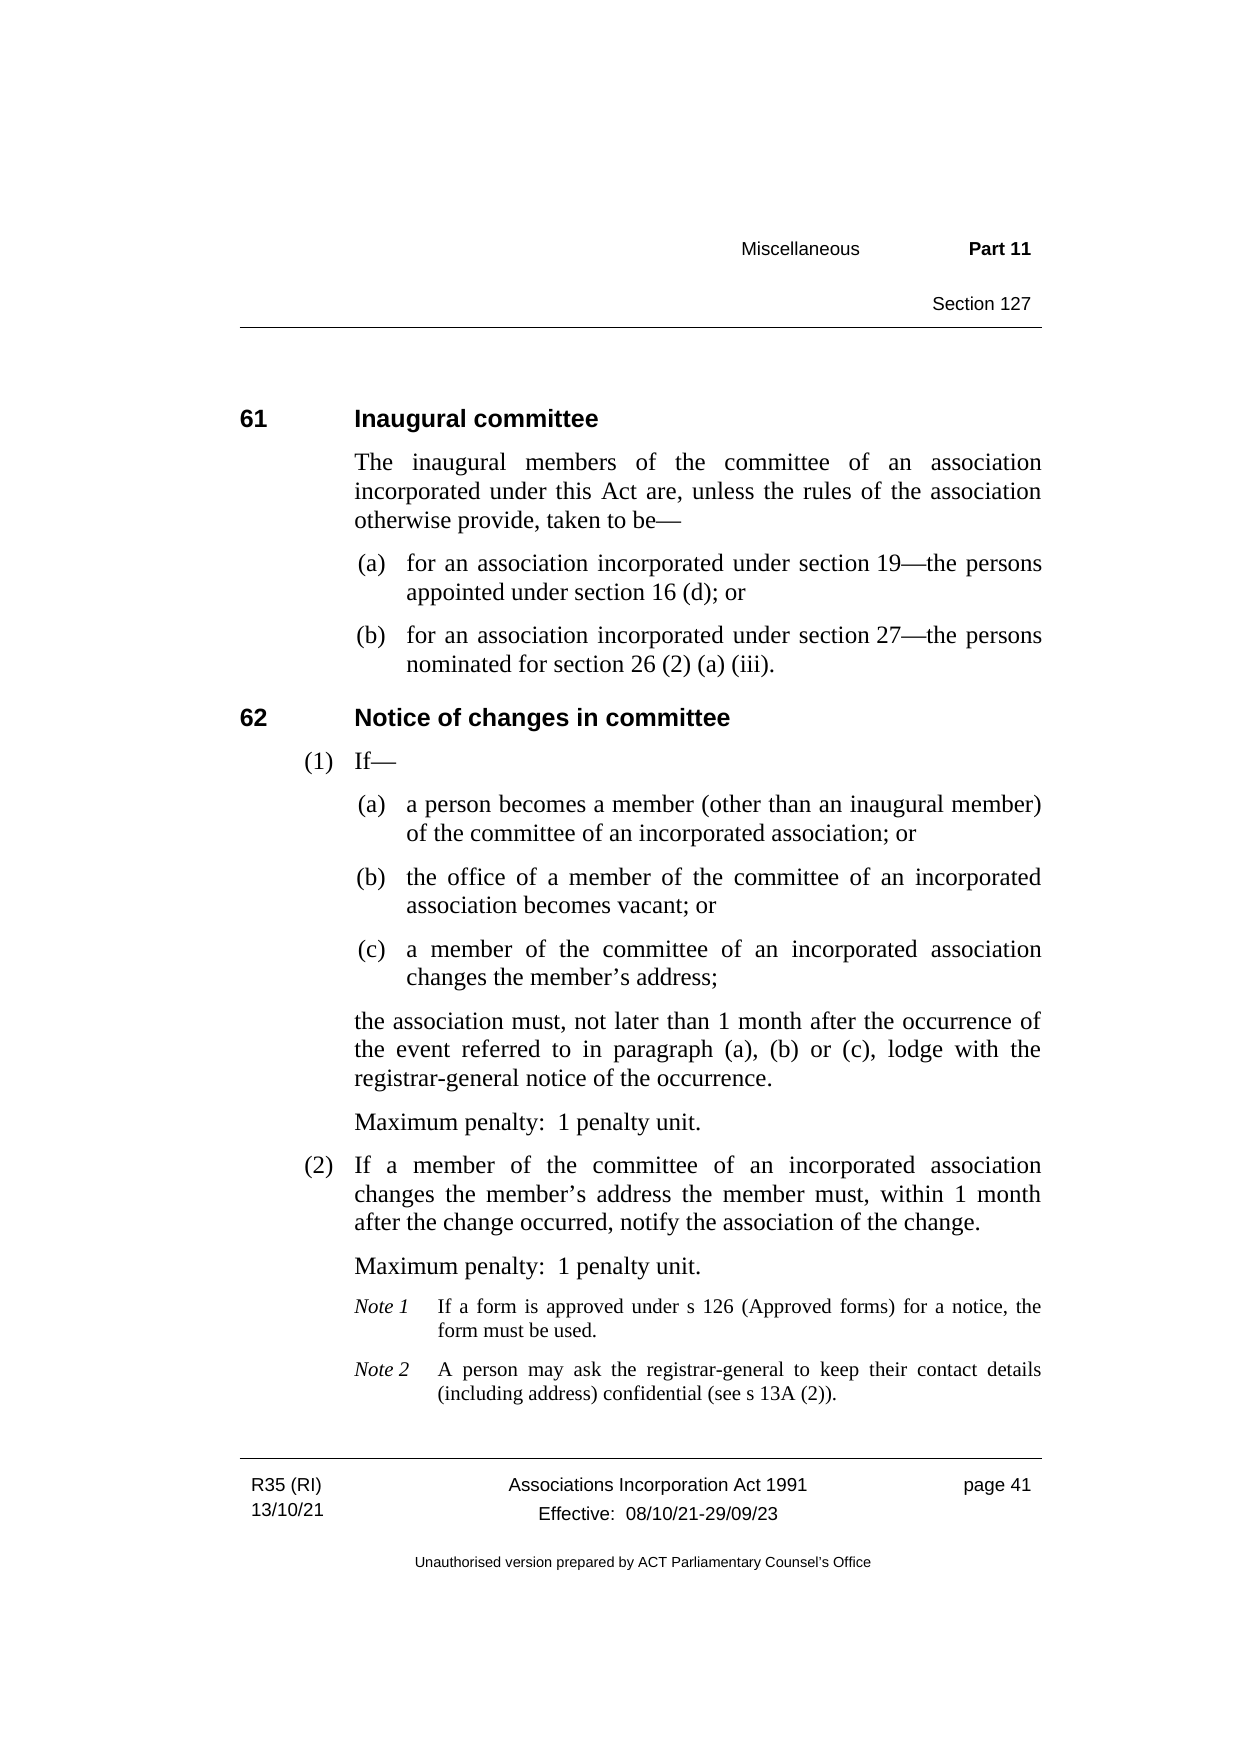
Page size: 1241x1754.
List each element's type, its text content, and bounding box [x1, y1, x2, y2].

text (a) for an association incorporated under section 19—the persons appointed under section 16 (d); or [239, 548, 1042, 606]
text (a) a person becomes a member (other than an inaugural member) of the committee of an incorporated association; or [239, 789, 1042, 847]
text (b) for an association incorporated under section 27—the persons nominated for section 26 (2) (a) (iii). [239, 620, 1042, 678]
text Maximum penalty: 1 penalty unit. [354, 1251, 1042, 1279]
text Maximum penalty: 1 penalty unit. [354, 1107, 1042, 1135]
text 62 Notice of changes in committee [239, 703, 1042, 732]
text (2) If a member of the committee of an incorporated association changes the member’s address the member must, within 1 month after the change occurred, notify the association of the change. [239, 1150, 1042, 1236]
text (b) the office of a member of the committee of an incorporated association becomes vacant; or [239, 862, 1042, 919]
text The inaugural members of the committee of an association incorporated under this Act are, unless the rules of the association otherwise provide, taken to be— [354, 447, 1042, 534]
text (1) If— [239, 746, 1042, 775]
text 61 Inaugural committee [239, 404, 1042, 433]
text Note 2 A person may ask the registrar-general to keep their contact details (including address) confidential (see s 13A (2)). [354, 1357, 1042, 1405]
text (c) a member of the committee of an incorporated association changes the member’s address; [239, 934, 1042, 991]
text Note 1 If a form is approved under s 126 (Approved forms) for a notice, the form must be used. [354, 1294, 1042, 1342]
text the association must, not later than 1 month after the occurrence of the event referred to in paragraph (a), (b) or (c), lodge with the registrar-general notice of the occurrence. [354, 1006, 1042, 1092]
